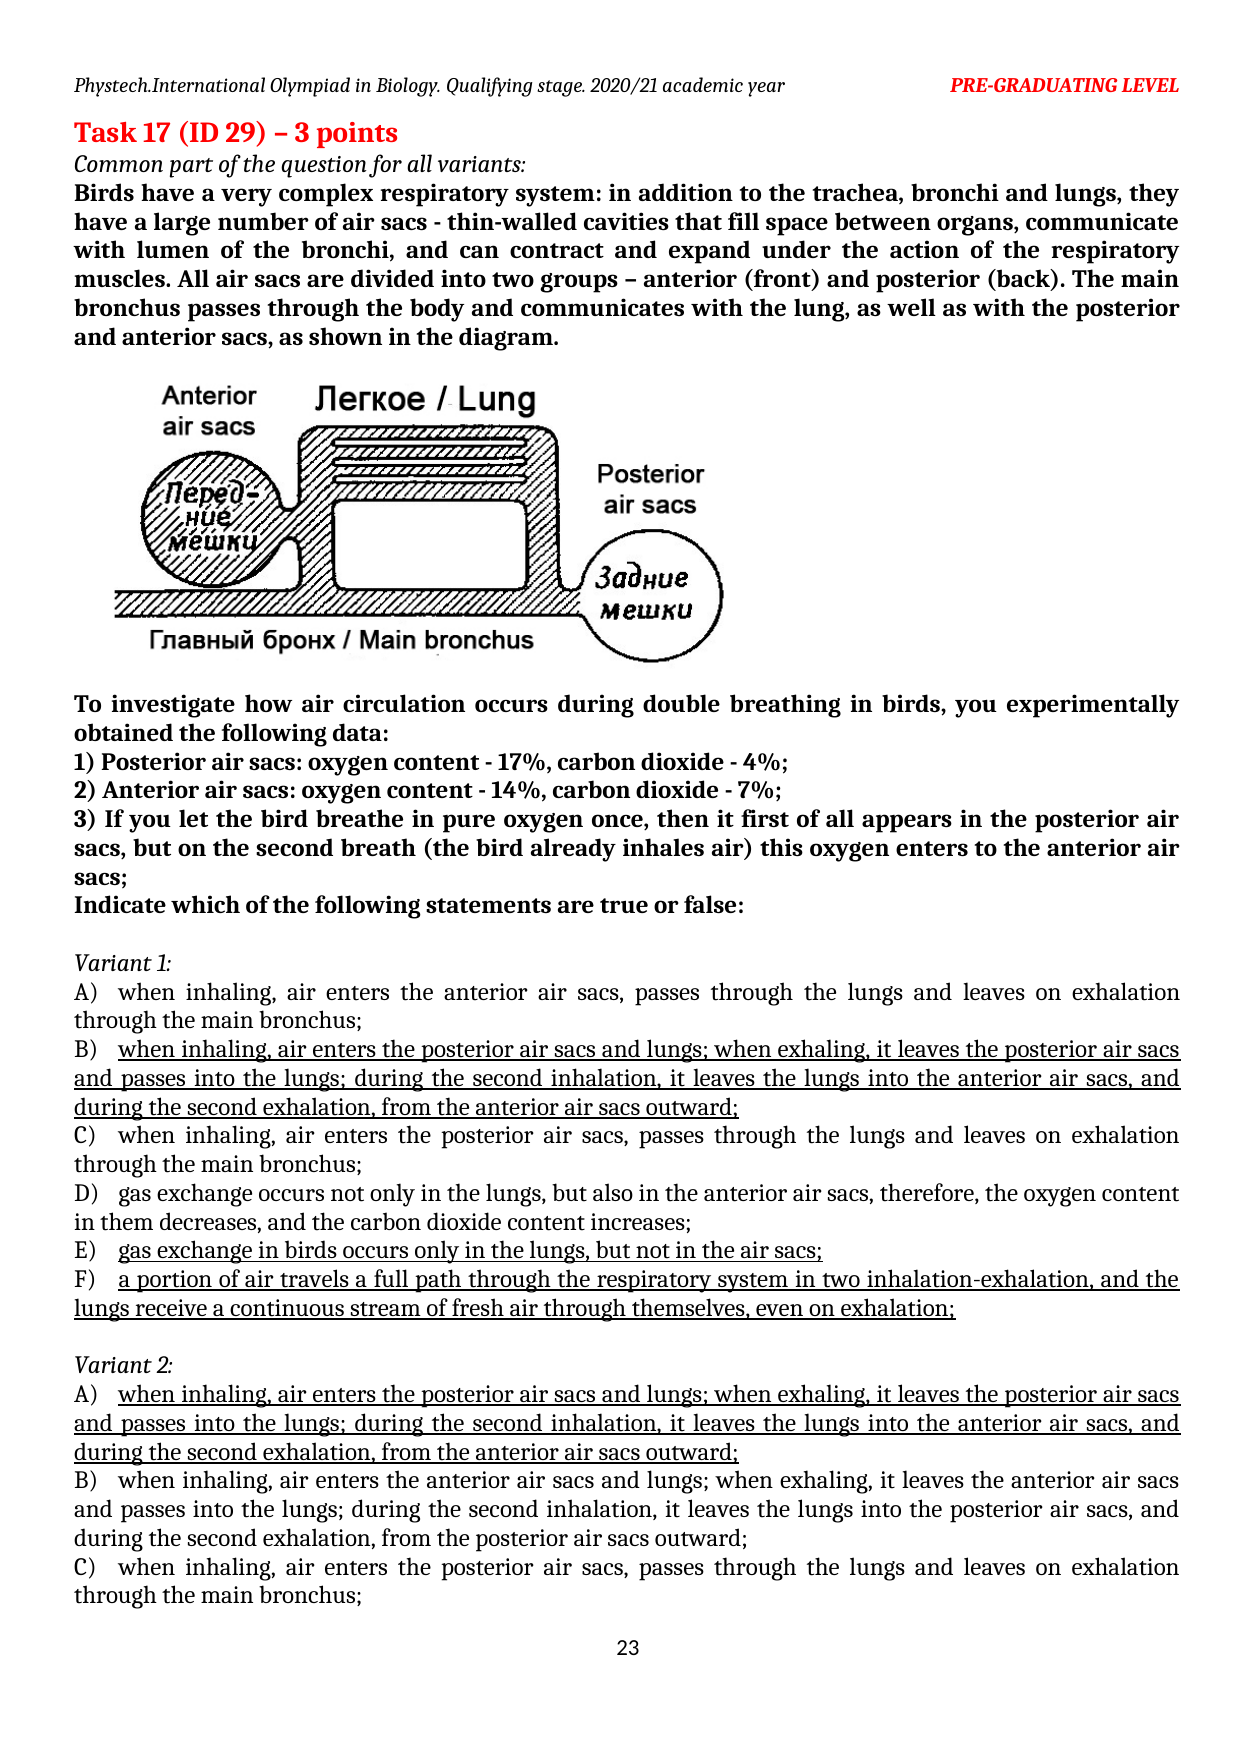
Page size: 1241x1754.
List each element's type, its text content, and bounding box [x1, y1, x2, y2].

picture [73, 351, 750, 691]
list gas exchange occurs not only in the lungs, but also in the anterior air sacs, therefore, the oxygen content in them decreases, and the carbon dioxide content increases; [74, 1179, 1181, 1236]
text Indicate which of the following statements are true or false: [74, 891, 1181, 920]
text 2) Anterior air sacs: oxygen content - 14%, carbon dioxide - 7%; [74, 776, 1181, 805]
text Variant 2: [74, 1351, 1181, 1380]
text 3) If you let the bird breathe in pure oxygen once, then it first of all appears in the posterior air sacs, but on the second breath (the bird already inhales air) this oxygen enters to the anterior air sacs; [74, 805, 1181, 891]
text To investigate how air circulation occurs during double breathing in birds, you experimentally obtained the following data: [74, 690, 1181, 748]
list gas exchange in birds occurs only in the lungs, but not in the air sacs; [74, 1236, 1181, 1265]
list when inhaling, air enters the posterior air sacs, passes through the lungs and leaves on exhalation through the main bronchus; [74, 1121, 1181, 1179]
list a portion of air travels a full path through the respiratory system in two inhalation-exhalation, and the lungs receive a continuous stream of fresh air through themselves, even on exhalation; [74, 1265, 1181, 1323]
text Variant 1: [74, 949, 1181, 978]
list when inhaling, air enters the anterior air sacs, passes through the lungs and leaves on exhalation through the main bronchus; [74, 978, 1181, 1035]
text Birds have a very complex respiratory system: in addition to the trachea, bronchi and lungs, they have a large number of air sacs - thin-walled cavities that fill space between organs, communicate with lumen of the bronchi, and can contract and expand under the action of the respiratory muscles. All air sacs are divided into two groups – anterior (front) and posterior (back). The main bronchus passes through the body and communicates with the lung, as well as with the posterior and anterior sacs, as shown in the diagram. [74, 179, 1181, 351]
text Common part of the question for all variants: [74, 150, 1181, 179]
text 1) Posterior air sacs: oxygen content - 17%, carbon dioxide - 4%; [74, 748, 1181, 776]
list when inhaling, air enters the posterior air sacs, passes through the lungs and leaves on exhalation through the main bronchus; [74, 1553, 1181, 1610]
text Task 17 (ID 29) – 3 points [74, 117, 1181, 150]
